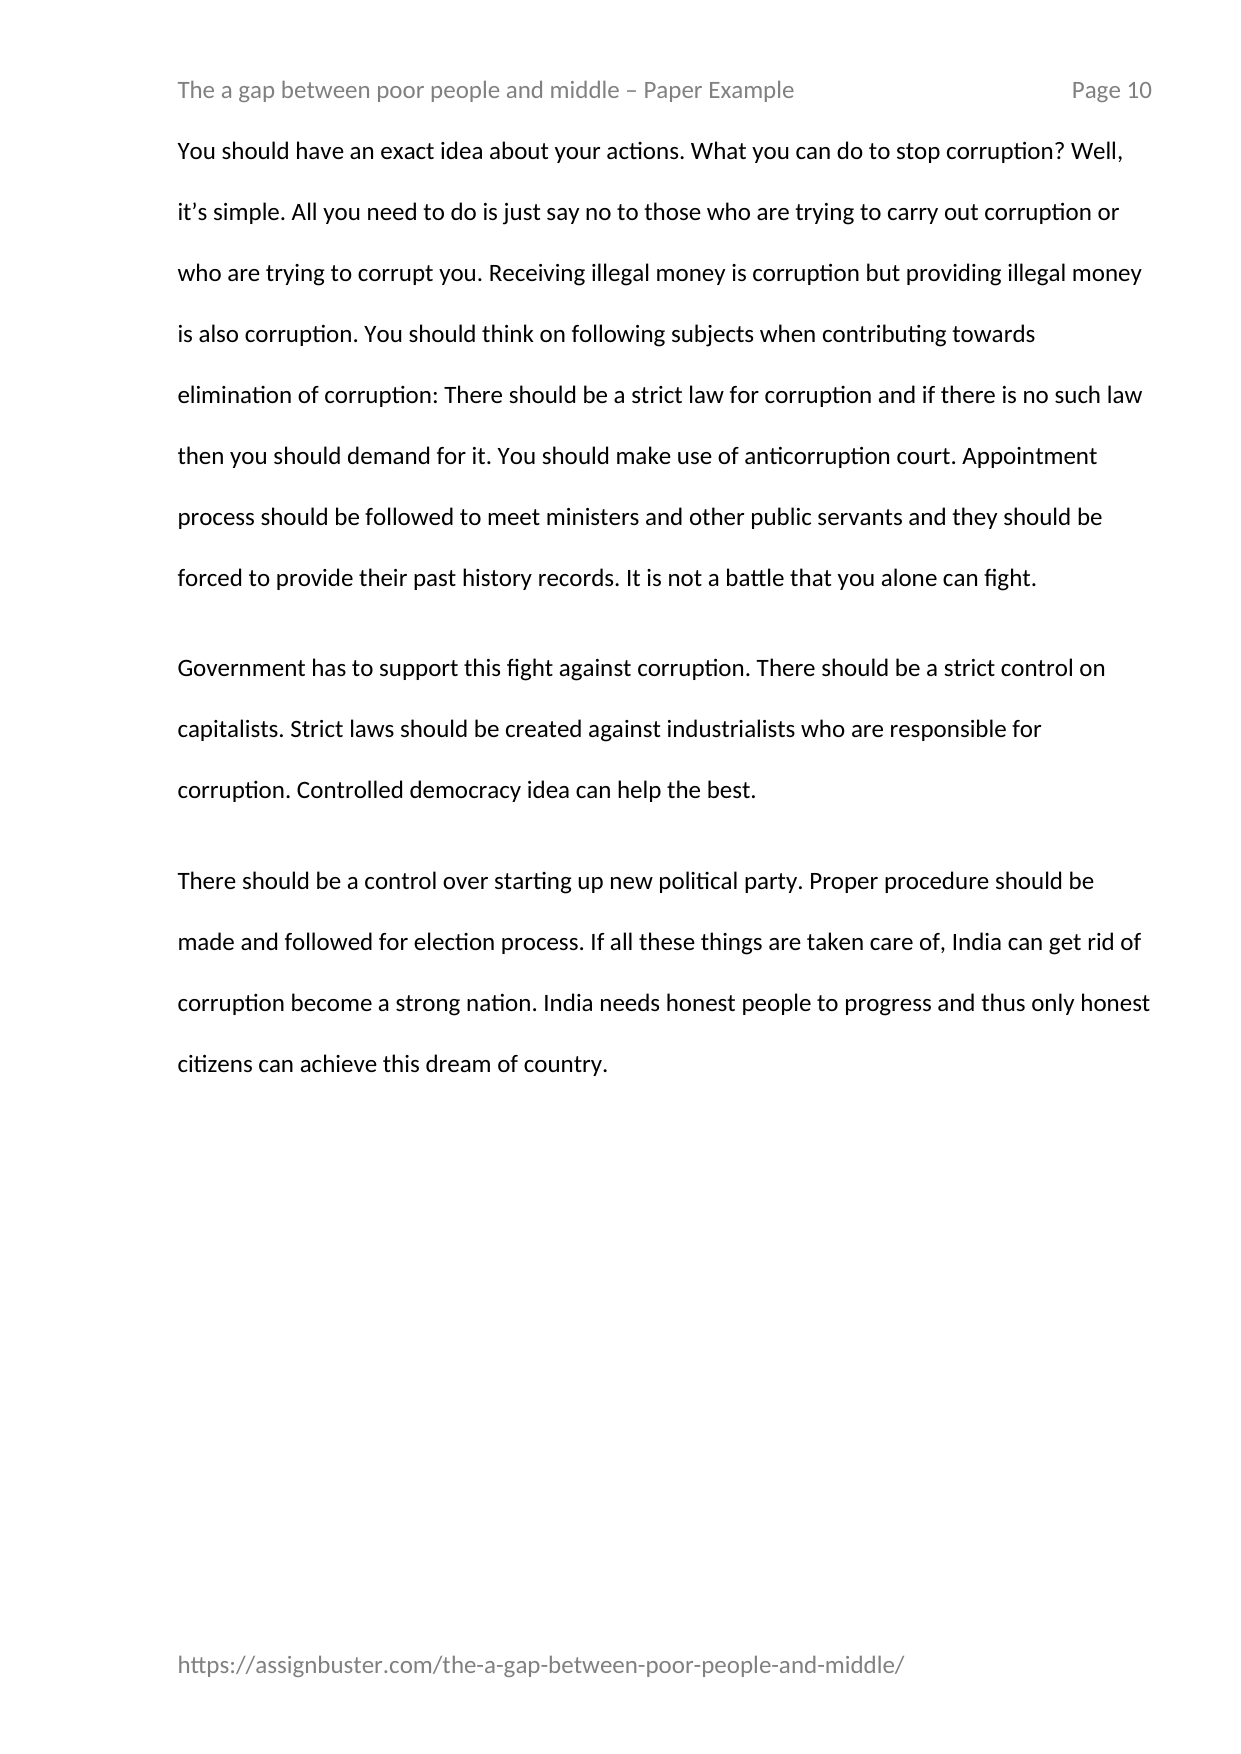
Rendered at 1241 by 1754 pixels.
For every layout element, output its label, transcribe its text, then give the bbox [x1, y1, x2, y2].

text Government has to support this fight against corruption. There should be a strict control on capitalists. Strict laws should be created against industrialists who are responsible for corruption. Controlled democracy idea can help the best. [177, 653, 1152, 805]
text There should be a control over starting up new political party. Proper procedure should be made and followed for election process. If all these things are taken care of, India can get rid of corruption become a strong nation. India needs honest people to progress and thus only honest citizens can achieve this dream of country. [177, 865, 1152, 1079]
text You should have an exact idea about your actions. What you can do to stop corruption? Well, it’s simple. All you need to do is just say no to those who are trying to carry out corruption or who are trying to corrupt you. Receiving illegal money is corruption but providing illegal money is also corruption. You should think on following subjects when contributing towards elimination of corruption: There should be a strict law for corruption and if there is no such law then you should demand for it. You should make use of anticorruption court. Appointment process should be followed to meet ministers and other public servants and they should be forced to provide their past history records. It is not a battle that you alone can fight. [177, 135, 1152, 593]
